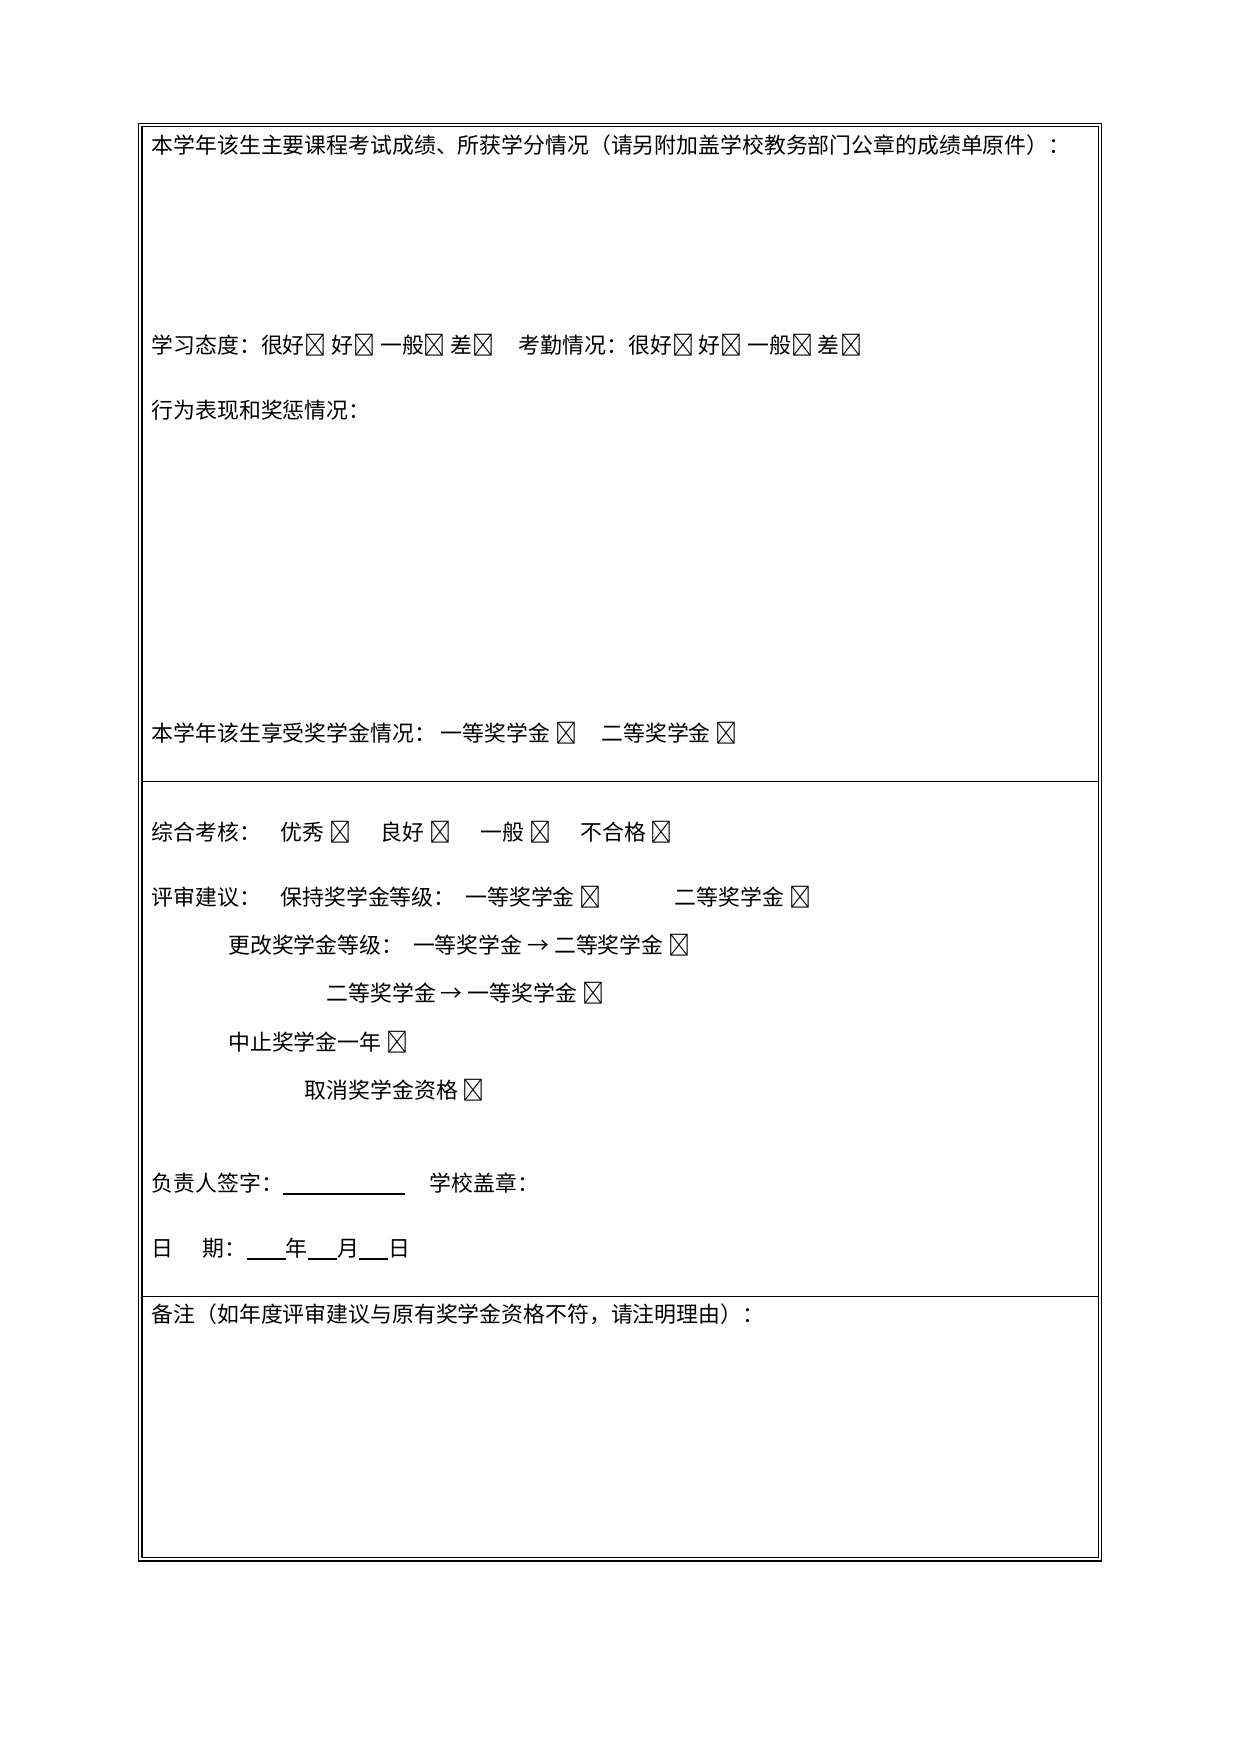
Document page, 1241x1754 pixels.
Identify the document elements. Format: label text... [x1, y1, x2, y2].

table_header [143, 127, 1098, 781]
table_cell 综合考核： 优秀 良好 一般 不合格 评审建议： 保持奖学金等级： 一等奖学金 二等奖学金 更改奖学金等级： 一等奖学金 → 二等奖学金 二等奖学金 → 一等奖学金 中止奖学金一年 取消奖学金资格 负责人签字： 学校盖章： 日 期： 年 月 日 [143, 782, 1098, 1296]
table_cell 备注（如年度评审建议与原有奖学金资格不符，请注明理由）： [143, 1297, 1098, 1557]
